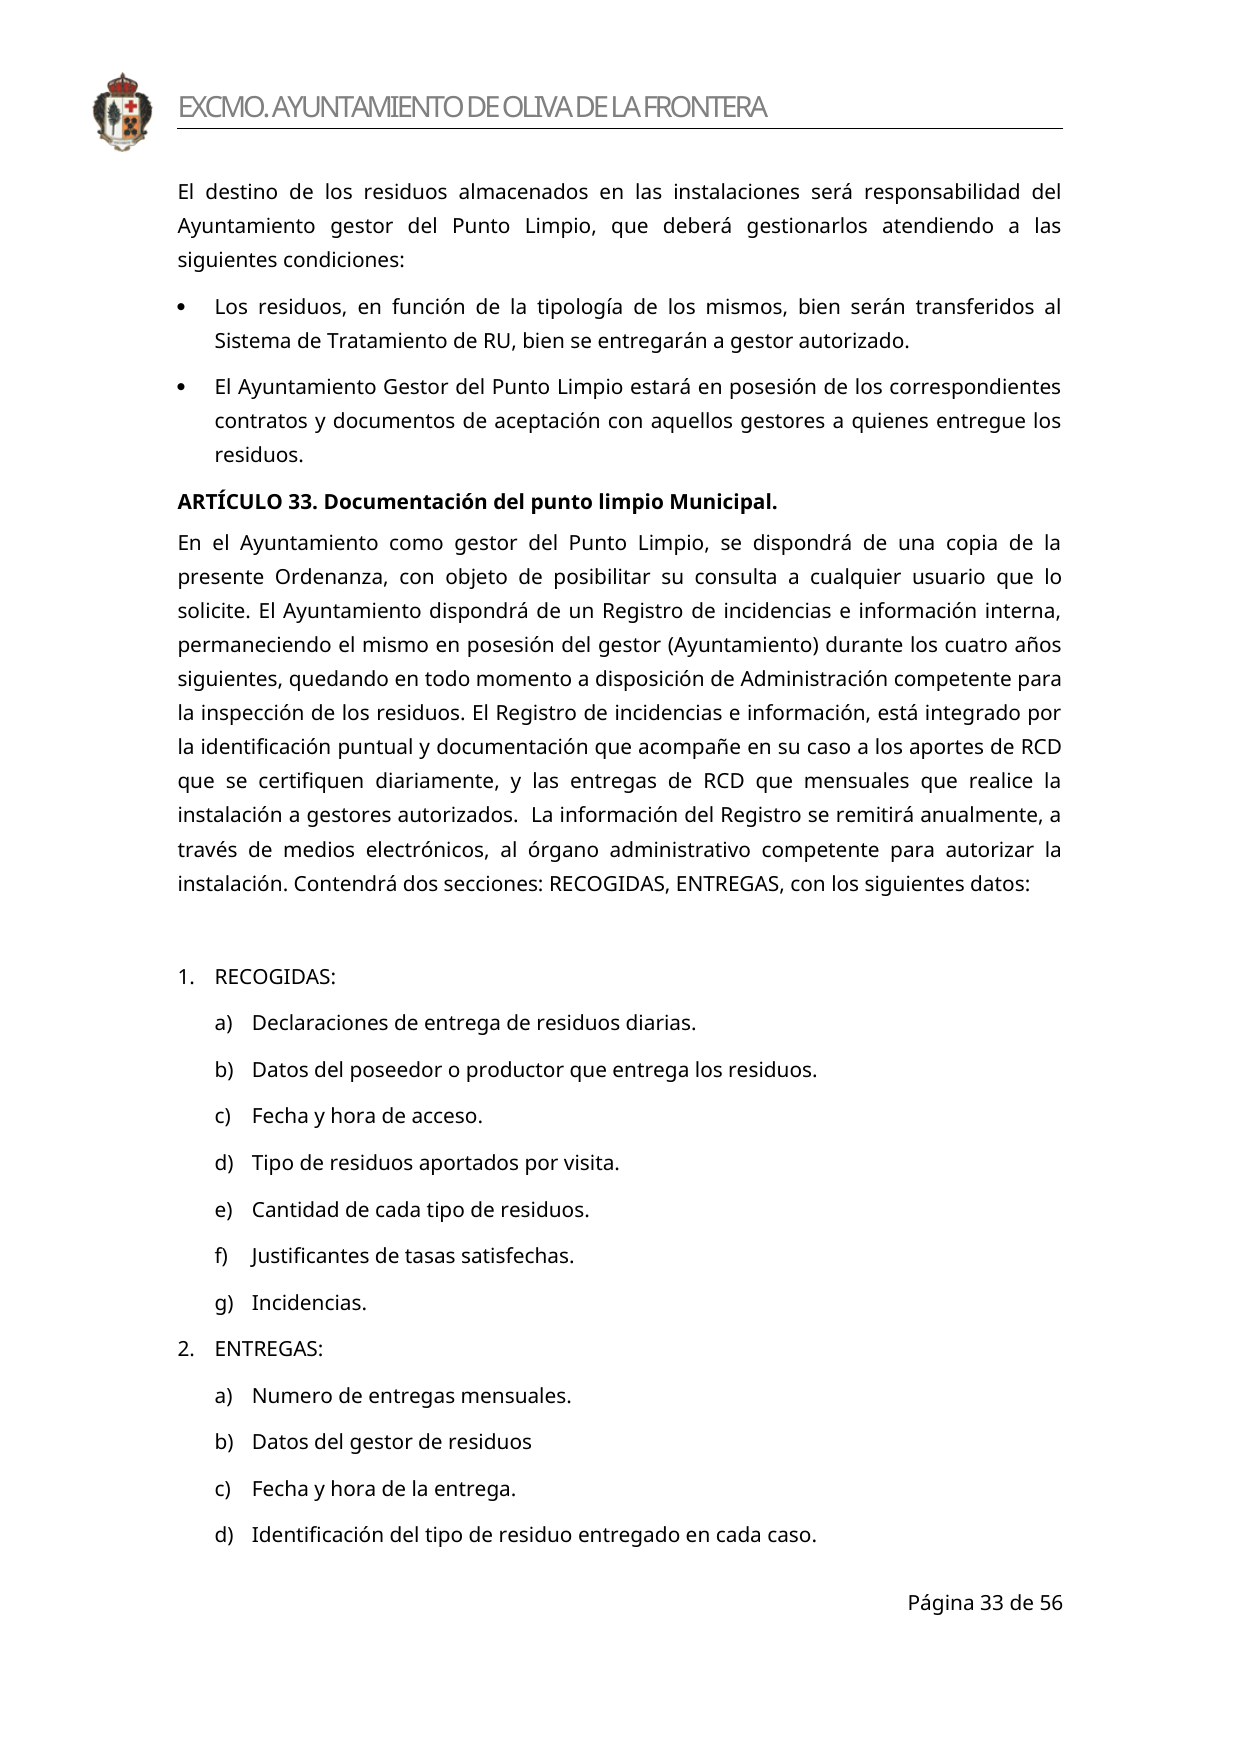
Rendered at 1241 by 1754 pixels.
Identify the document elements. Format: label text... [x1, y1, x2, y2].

list El Ayuntamiento Gestor del Punto Limpio estará en posesión de los correspondientes contratos y documentos de aceptación con aquellos gestores a quienes entregue los residuos. [177, 372, 1063, 469]
list Los residuos, en función de la tipología de los mismos, bien serán transferidos al Sistema de Tratamiento de RU, bien se entregarán a gestor autorizado. [177, 292, 1063, 354]
list Datos del poseedor o productor que entrega los residuos. [214, 1055, 1063, 1083]
list Identificación del tipo de residuo entregado en cada caso. [214, 1521, 1063, 1549]
list Datos del gestor de residuos [214, 1427, 1063, 1456]
list Justificantes de tasas satisfechas. [214, 1241, 1063, 1270]
list Fecha y hora de la entrega. [214, 1474, 1063, 1502]
list Cantidad de cada tipo de residuos. [214, 1195, 1063, 1223]
text En el Ayuntamiento como gestor del Punto Limpio, se dispondrá de una copia de la presente Ordenanza, con objeto de posibilitar su consulta a cualquier usuario que lo solicite. El Ayuntamiento dispondrá de un Registro de incidencias e información interna, permaneciendo el mismo en posesión del gestor (Ayuntamiento) durante los cuatro años siguientes, quedando en todo momento a disposición de Administración competente para la inspección de los residuos. El Registro de incidencias e información, está integrado por la identificación puntual y documentación que acompañe en su caso a los aportes de RCD que se certifiquen diariamente, y las entregas de RCD que mensuales que realice la instalación a gestores autorizados. La información del Registro se remitirá anualmente, a través de medios electrónicos, al órgano administrativo competente para autorizar la instalación. Contendrá dos secciones: RECOGIDAS, ENTREGAS, con los siguientes datos: [177, 528, 1063, 897]
list Declaraciones de entrega de residuos diarias. [214, 1008, 1063, 1037]
list Tipo de residuos aportados por visita. [214, 1148, 1063, 1177]
list Incidencias. [214, 1288, 1063, 1316]
picture [87, 71, 157, 153]
list RECOGIDAS: [177, 962, 1063, 990]
list Fecha y hora de acceso. [214, 1102, 1063, 1130]
text El destino de los residuos almacenados en las instalaciones será responsabilidad del Ayuntamiento gestor del Punto Limpio, que deberá gestionarlos atendiendo a las siguientes condiciones: [177, 177, 1063, 274]
text ARTÍCULO 33. Documentación del punto limpio Municipal. [177, 487, 1063, 516]
list Numero de entregas mensuales. [214, 1381, 1063, 1409]
list ENTREGAS: [177, 1334, 1063, 1363]
